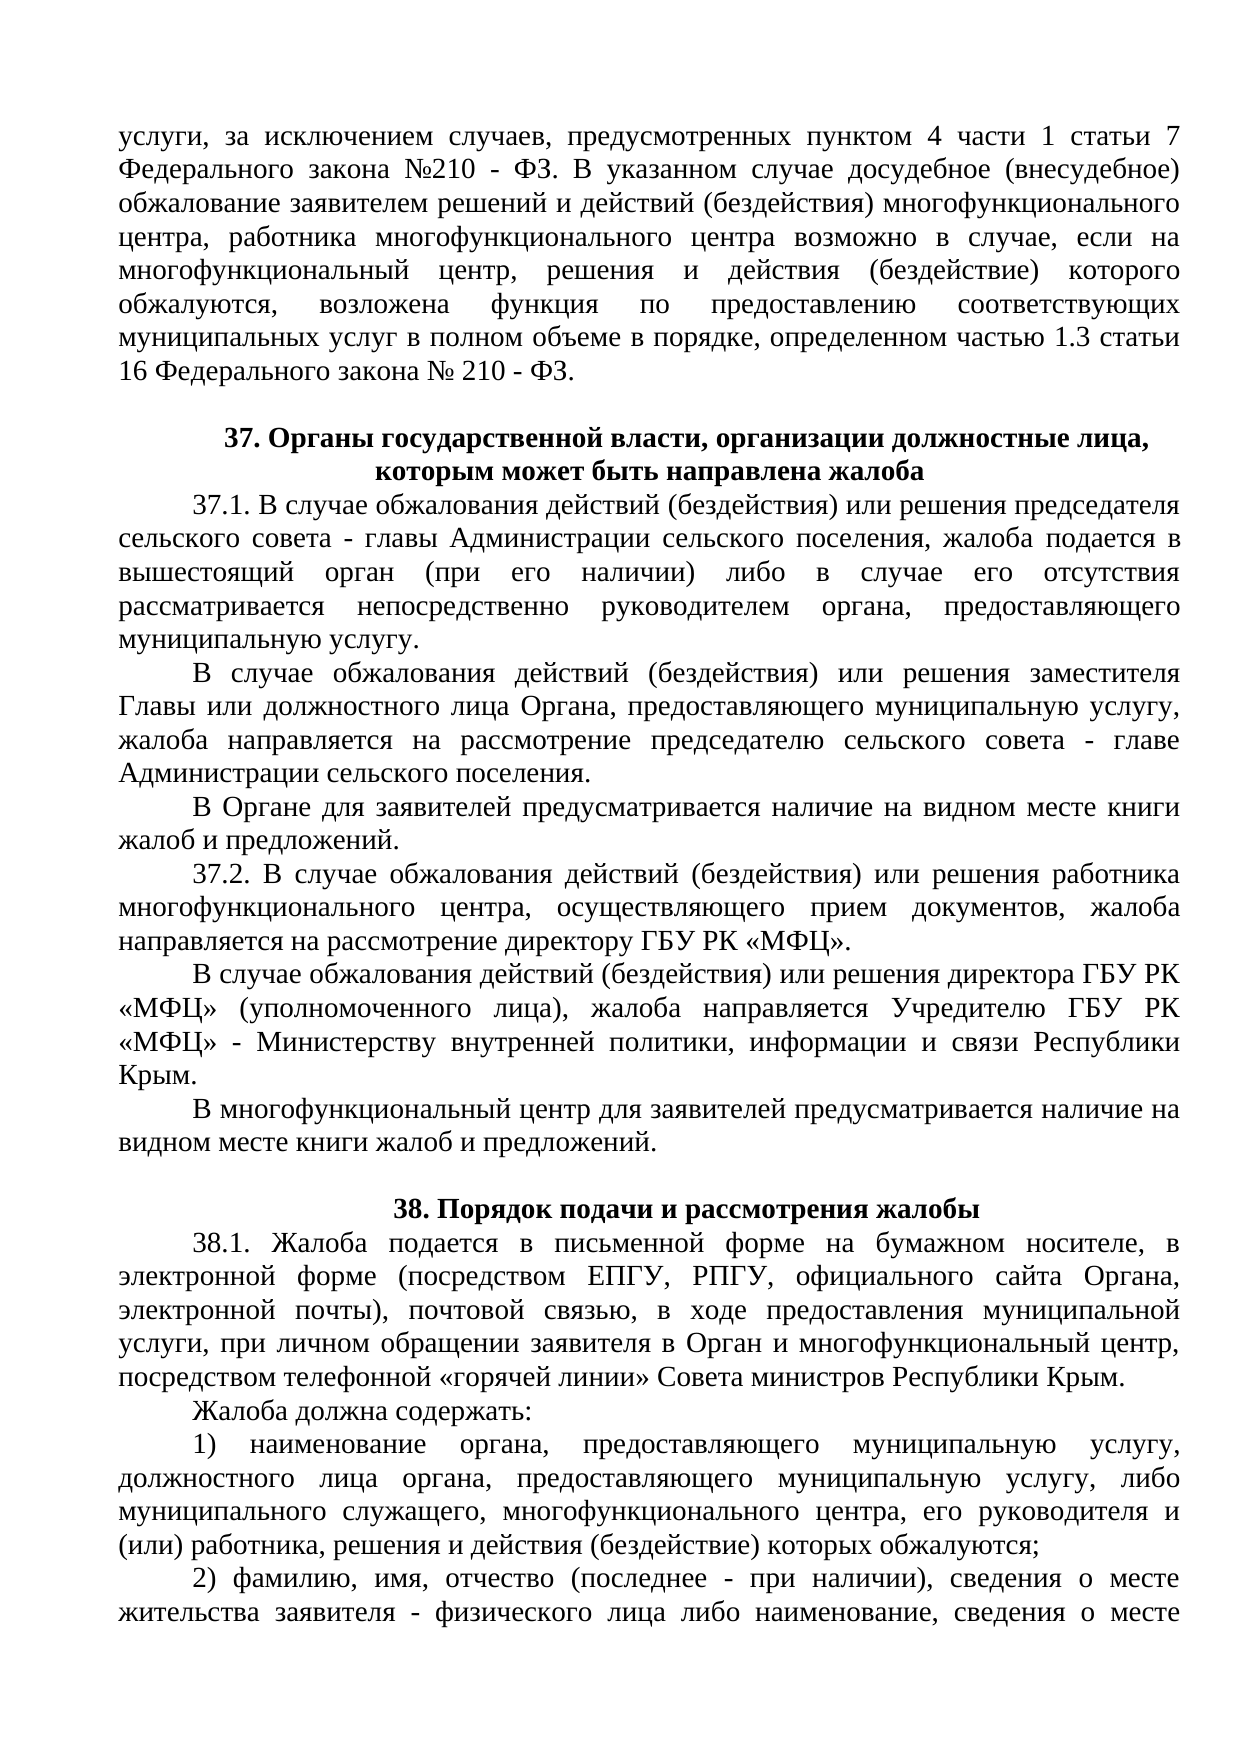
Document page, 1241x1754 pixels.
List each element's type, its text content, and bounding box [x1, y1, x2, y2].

text В случае обжалования действий (бездействия) или решения заместителя Главы или должностного лица Органа, предоставляющего муниципальную услугу, жалоба направляется на рассмотрение председателю сельского совета - главе Администрации сельского поселения. [118, 655, 1181, 789]
text 37. Органы государственной власти, организации должностные лица, которым может быть направлена жалоба [118, 420, 1181, 487]
text 1) наименование органа, предоставляющего муниципальную услугу, должностного лица органа, предоставляющего муниципальную услугу, либо муниципального служащего, многофункционального центра, его руководителя и (или) работника, решения и действия (бездействие) которых обжалуются; [118, 1426, 1181, 1560]
text 38. Порядок подачи и рассмотрения жалобы [118, 1191, 1181, 1225]
text 37.2. В случае обжалования действий (бездействия) или решения работника многофункционального центра, осуществляющего прием документов, жалоба направляется на рассмотрение директору ГБУ РК «МФЦ». [118, 856, 1181, 957]
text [118, 118, 1181, 386]
text В случае обжалования действий (бездействия) или решения директора ГБУ РК «МФЦ» (уполномоченного лица), жалоба направляется Учредителю ГБУ РК «МФЦ» - Министерству внутренней политики, информации и связи Республики Крым. [118, 957, 1181, 1091]
text В Органе для заявителей предусматривается наличие на видном месте книги жалоб и предложений. [118, 789, 1181, 856]
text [118, 1560, 1181, 1627]
text 37.1. В случае обжалования действий (бездействия) или решения председателя сельского совета - главы Администрации сельского поселения, жалоба подается в вышестоящий орган (при его наличии) либо в случае его отсутствия рассматривается непосредственно руководителем органа, предоставляющего муниципальную услугу. [118, 487, 1181, 655]
text 38.1. Жалоба подается в письменной форме на бумажном носителе, в электронной форме (посредством ЕПГУ, РПГУ, официального сайта Органа, электронной почты), почтовой связью, в ходе предоставления муниципальной услуги, при личном обращении заявителя в Орган и многофункциональный центр, посредством телефонной «горячей линии» Совета министров Республики Крым. [118, 1225, 1181, 1393]
text В многофункциональный центр для заявителей предусматривается наличие на видном месте книги жалоб и предложений. [118, 1091, 1181, 1158]
text Жалоба должна содержать: [118, 1393, 1181, 1426]
